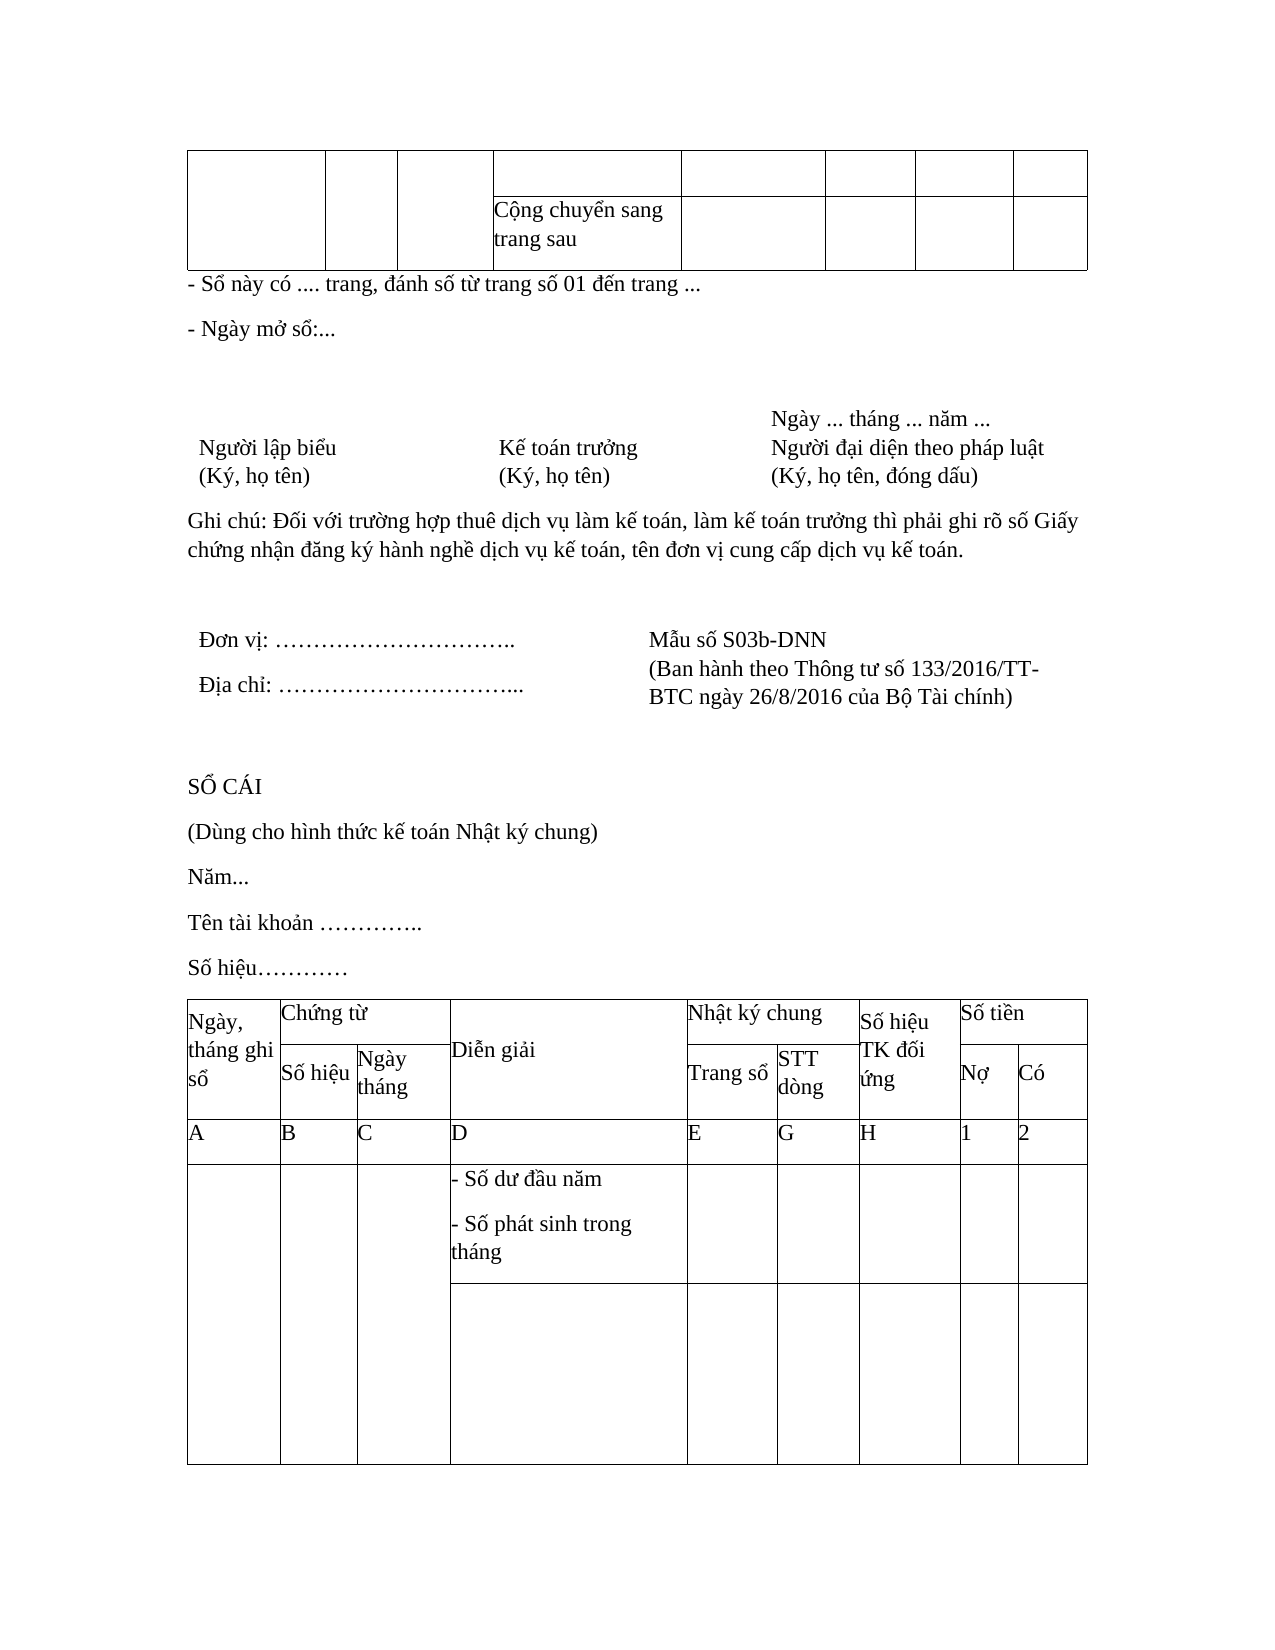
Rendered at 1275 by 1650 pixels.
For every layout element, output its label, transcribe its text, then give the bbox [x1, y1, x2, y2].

table_header Chứng từ [281, 1000, 450, 1044]
table_cell B [281, 1120, 357, 1164]
table_cell [860, 1165, 960, 1283]
text Số hiệu………… [187, 954, 1087, 980]
table_cell [451, 1284, 687, 1464]
table_cell [1019, 1284, 1087, 1464]
table_header Số tiền [961, 1000, 1087, 1044]
table_cell [778, 1165, 859, 1283]
table_cell D [451, 1120, 687, 1164]
table_cell Ngày tháng [358, 1045, 450, 1118]
table_cell [1019, 1165, 1087, 1283]
table_header Người lập biểu (Ký, họ tên) [188, 406, 487, 507]
table_cell A [188, 1120, 280, 1164]
table_header Kế toán trưởng (Ký, họ tên) [488, 406, 759, 507]
table_header Diễn giải [451, 1000, 687, 1118]
table_cell [778, 1284, 859, 1464]
table_cell Trang sổ [688, 1045, 777, 1118]
table_cell Cộng chuyển sang trang sau [494, 197, 681, 270]
table_cell E [688, 1120, 777, 1164]
table_header Mẫu số S03b-DNN (Ban hành theo Thông tư số 133/2016/TT-BTC ngày 26/8/2016 của Bộ Tài chính) [638, 626, 1087, 728]
table_cell [860, 1284, 960, 1464]
table_cell Số hiệu [281, 1045, 357, 1118]
text Năm... [187, 863, 1087, 890]
table_cell [1014, 197, 1087, 270]
table_cell [961, 1284, 1018, 1464]
table_cell [494, 151, 681, 196]
table_cell C [358, 1120, 450, 1164]
table_cell [682, 197, 825, 270]
text Ghi chú: Đối với trường hợp thuê dịch vụ làm kế toán, làm kế toán trưởng thì phải ghi rõ số Giấy chứng nhận đăng ký hành nghề dịch vụ kế toán, tên đơn vị cung cấp dịch vụ kế toán. [187, 507, 1087, 562]
table_cell [826, 197, 915, 270]
table_cell [1014, 151, 1087, 196]
table_cell [961, 1165, 1018, 1283]
text - Sổ này có .... trang, đánh số từ trang số 01 đến trang ... [187, 270, 1087, 297]
table_cell Nợ [961, 1045, 1018, 1118]
table_cell [188, 1165, 280, 1464]
table_header Số hiệu TK đối ứng [860, 1000, 960, 1118]
text (Dùng cho hình thức kế toán Nhật ký chung) [187, 818, 1087, 845]
table_header Nhật ký chung [688, 1000, 859, 1044]
table_cell [916, 151, 1013, 196]
table_cell STT dòng [778, 1045, 859, 1118]
table_header Đơn vị: ………………………….. Địa chỉ: …………………………... [188, 626, 637, 728]
table_cell 1 [961, 1120, 1018, 1164]
text SỔ CÁI [187, 773, 1087, 799]
text - Ngày mở sổ:... [187, 315, 1087, 342]
text Tên tài khoản ………….. [187, 908, 1087, 935]
table_cell [916, 197, 1013, 270]
table_cell H [860, 1120, 960, 1164]
table_cell [688, 1165, 777, 1283]
table_cell 2 [1019, 1120, 1087, 1164]
table_cell [826, 151, 915, 196]
table_cell [682, 151, 825, 196]
table_cell [281, 1165, 357, 1464]
table_header Ngày, tháng ghi sổ [188, 1000, 280, 1118]
table_header Ngày ... tháng ... năm ... Người đại diện theo pháp luật (Ký, họ tên, đóng dấu) [760, 406, 1087, 507]
table_cell Có [1019, 1045, 1087, 1118]
table_cell G [778, 1120, 859, 1164]
table_cell - Số dư đầu năm - Số phát sinh trong tháng [451, 1165, 687, 1283]
table_cell [358, 1165, 450, 1464]
table_cell [688, 1284, 777, 1464]
